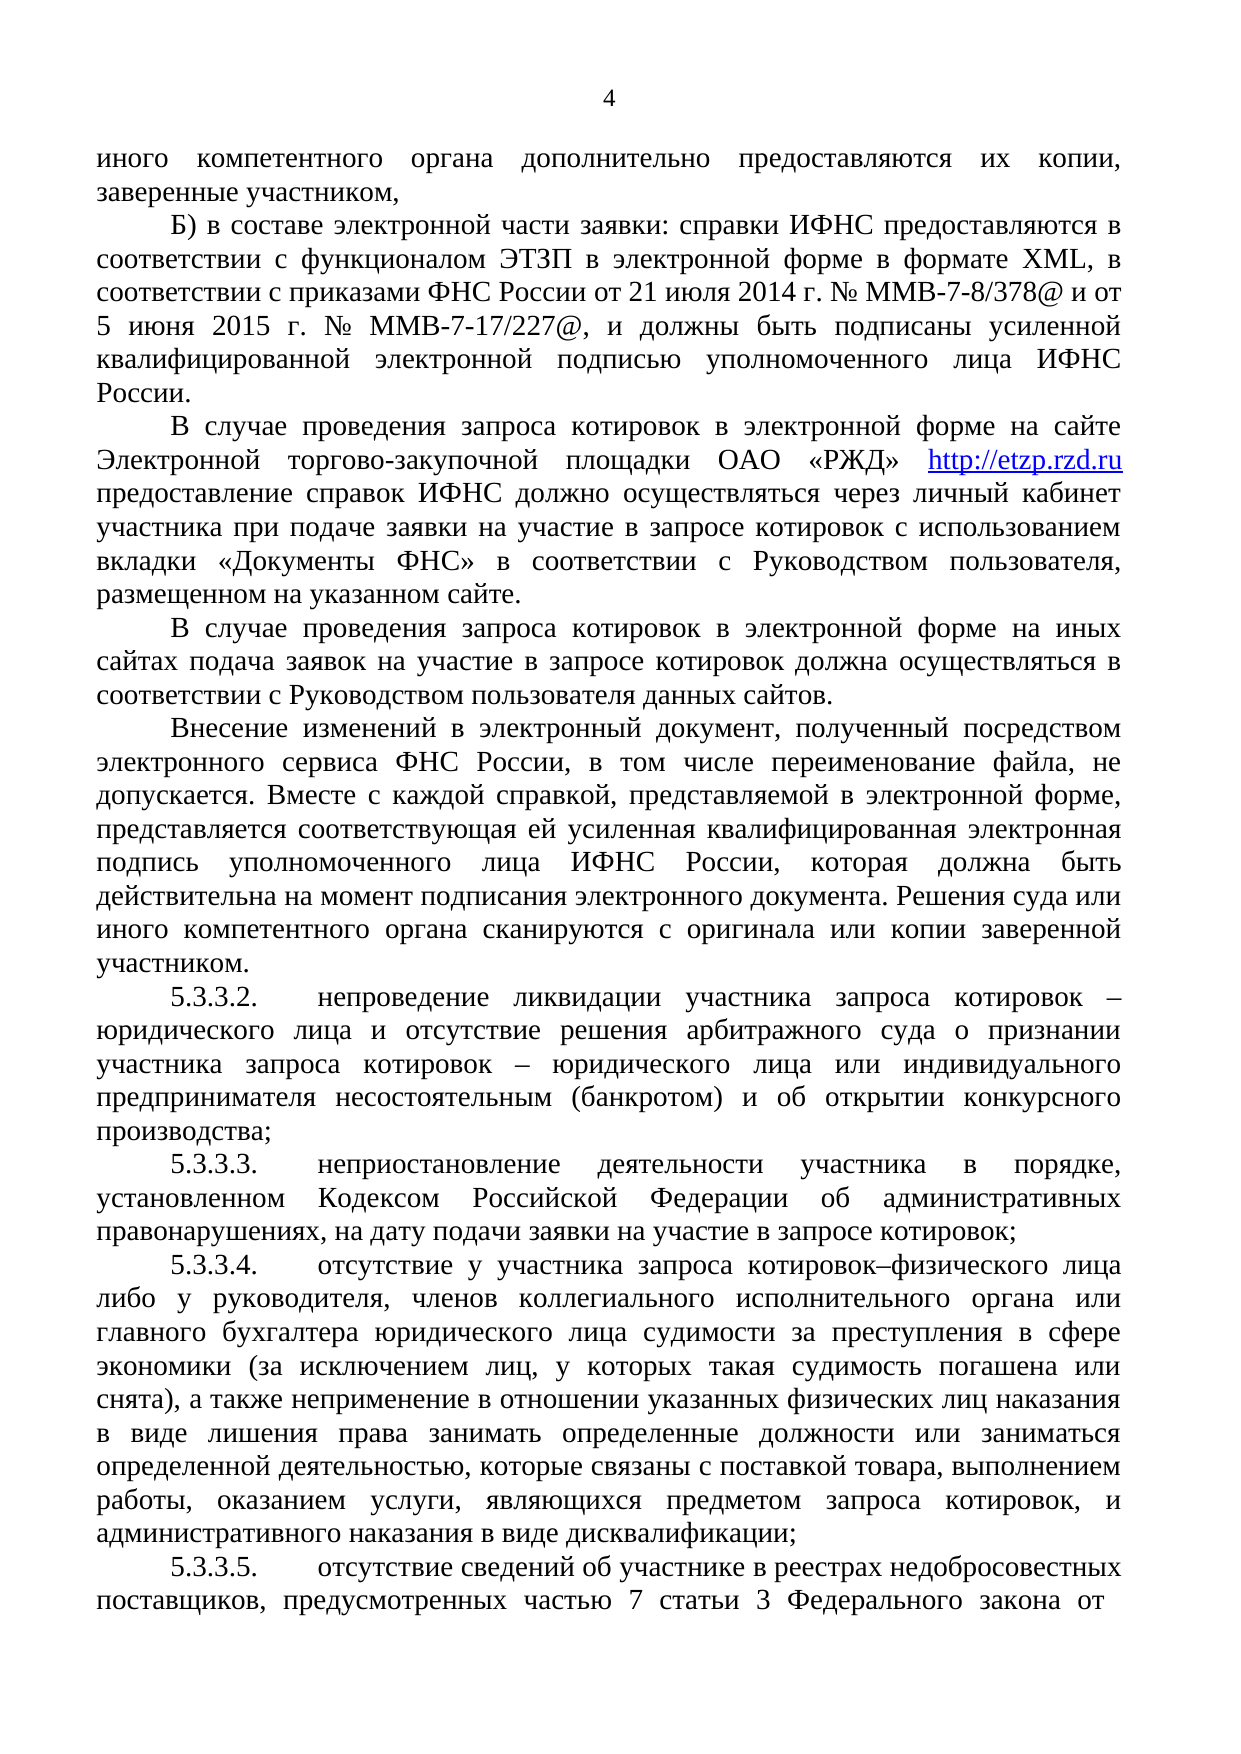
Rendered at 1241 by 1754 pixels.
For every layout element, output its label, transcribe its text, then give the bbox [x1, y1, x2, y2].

list непроведение ликвидации участника запроса котировок – юридического лица и отсутствие решения арбитражного суда о признании участника запроса котировок – юридического лица или индивидуального предпринимателя несостоятельным (банкротом) и об открытии конкурсного производства; [96, 979, 1122, 1146]
text В случае проведения запроса котировок в электронной форме на иных сайтах подача заявок на участие в запросе котировок должна осуществляться в соответствии с Руководством пользователя данных сайтов. [96, 610, 1122, 710]
list отсутствие у участника запроса котировок–физического лица либо у руководителя, членов коллегиального исполнительного органа или главного бухгалтера юридического лица судимости за преступления в сфере экономики (за исключением лиц, у которых такая судимость погашена или снята), а также неприменение в отношении указанных физических лиц наказания в виде лишения права занимать определенные должности или заниматься определенной деятельностью, которые связаны с поставкой товара, выполнением работы, оказанием услуги, являющихся предметом запроса котировок, и административного наказания в виде дисквалификации; [96, 1247, 1122, 1549]
text Внесение изменений в электронный документ, полученный посредством электронного сервиса ФНС России, в том числе переименование файла, не допускается. Вместе с каждой справкой, представляемой в электронной форме, представляется соответствующая ей усиленная квалифицированная электронная подпись уполномоченного лица ИФНС России, которая должна быть действительна на момент подписания электронного документа. Решения суда или иного компетентного органа сканируются с оригинала или копии заверенной участником. [96, 710, 1122, 979]
text В случае проведения запроса котировок в электронной форме на сайте Электронной торгово-закупочной площадки ОАО «РЖД» http://etzp.rzd.ru предоставление справок ИФНС должно осуществляться через личный кабинет участника при подаче заявки на участие в запросе котировок с использованием вкладки «Документы ФНС» в соответствии с Руководством пользователя, размещенном на указанном сайте. [96, 408, 1122, 610]
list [96, 1549, 1122, 1616]
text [96, 140, 1122, 207]
list неприостановление деятельности участника в порядке, установленном Кодексом Российской Федерации об административных правонарушениях, на дату подачи заявки на участие в запросе котировок; [96, 1146, 1122, 1247]
text Б) в составе электронной части заявки: справки ИФНС предоставляются в соответствии с функционалом ЭТЗП в электронной форме в формате XML, в соответствии с приказами ФНС России от 21 июля 2014 г. № ММВ-7-8/378@ и от 5 июня 2015 г. № ММВ-7-17/227@, и должны быть подписаны усиленной квалифицированной электронной подписью уполномоченного лица ИФНС России. [96, 207, 1122, 408]
